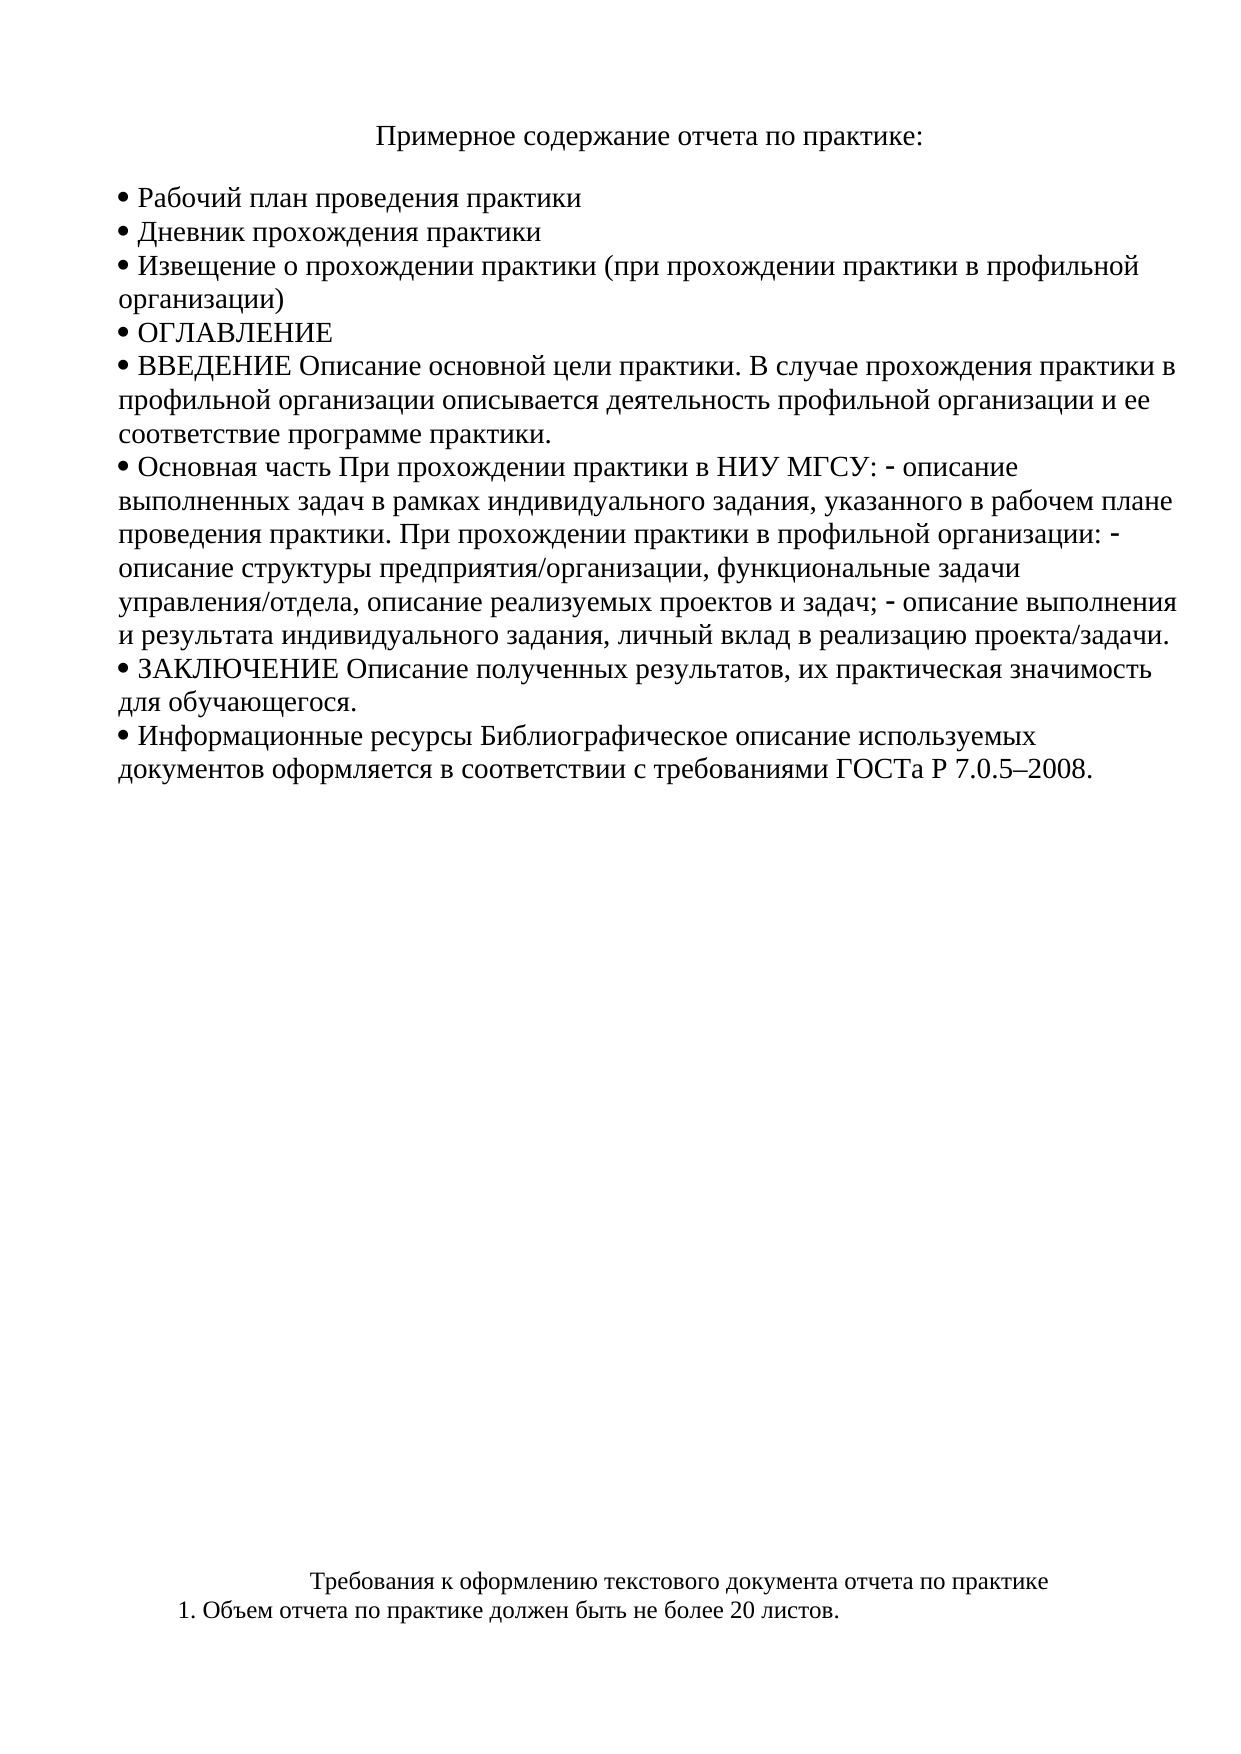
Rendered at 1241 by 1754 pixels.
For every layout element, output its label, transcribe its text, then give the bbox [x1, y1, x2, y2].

text Примерное содержание отчета по практике: [118, 118, 1181, 152]
text Требования к оформлению текстового документа отчета по практике [118, 1566, 1181, 1595]
text Информационные ресурсы Библиографическое описание используемых документов оформляется в соответствии с требованиями ГОСТа Р 7.0.5–2008. [118, 718, 1181, 785]
text ВВЕДЕНИЕ Описание основной цели практики. В случае прохождения практики в профильной организации описывается деятельность профильной организации и ее соответствие программе практики. [118, 348, 1181, 449]
text 1. Объем отчета по практике должен быть не более 20 листов. [118, 1595, 1181, 1624]
text ОГЛАВЛЕНИЕ [118, 315, 1181, 348]
text Извещение о прохождении практики (при прохождении практики в профильной организации) [118, 248, 1181, 315]
text ЗАКЛЮЧЕНИЕ Описание полученных результатов, их практическая значимость для обучающегося. [118, 651, 1181, 718]
text Дневник прохождения практики [118, 214, 1181, 248]
text Основная часть При прохождении практики в НИУ МГСУ: описание выполненных задач в рамках индивидуального задания, указанного в рабочем плане проведения практики. При прохождении практики в профильной организации: описание структуры предприятия/организации, функциональные задачи управления/отдела, описание реализуемых проектов и задач; описание выполнения и результата индивидуального задания, личный вклад в реализацию проекта/задачи. [118, 449, 1181, 651]
text Рабочий план проведения практики [118, 180, 1181, 214]
